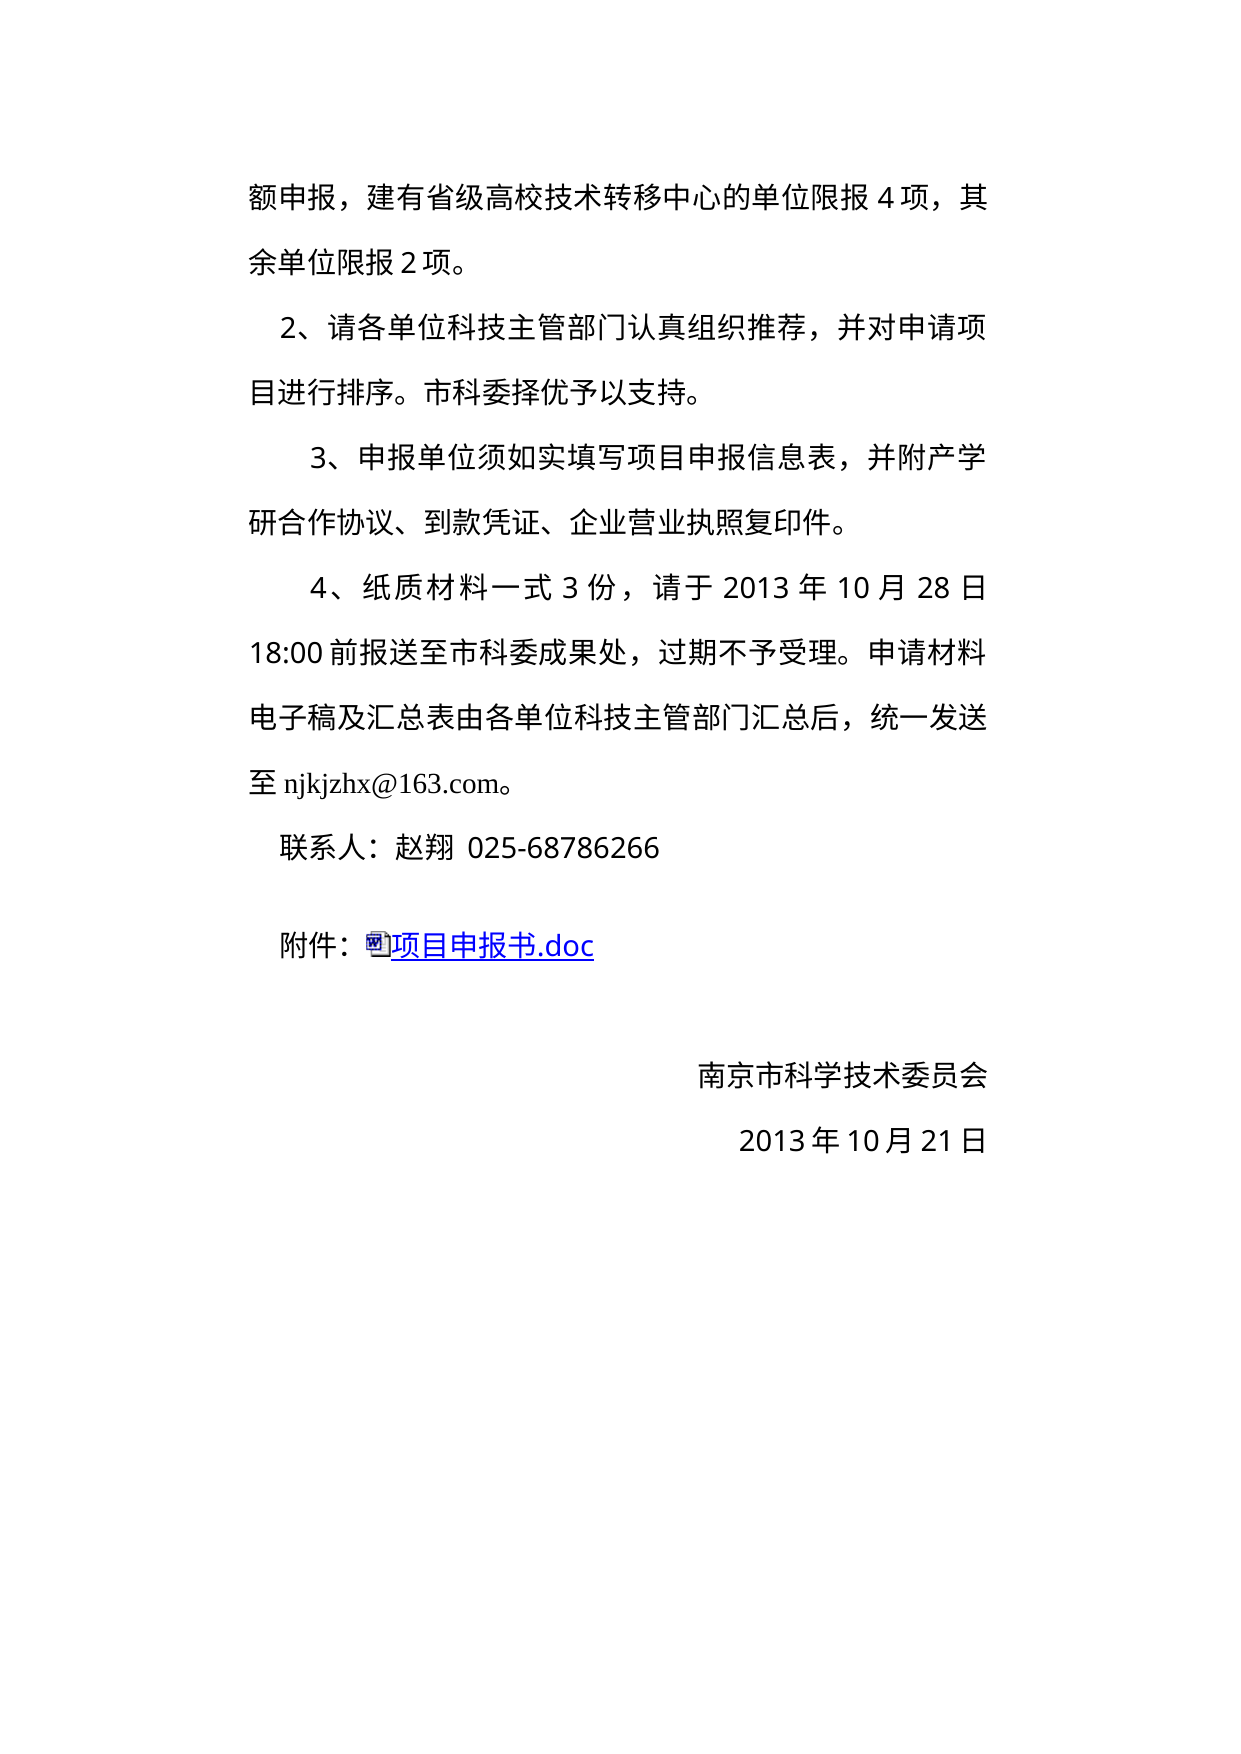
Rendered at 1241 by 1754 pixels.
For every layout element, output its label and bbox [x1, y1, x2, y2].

table_cell [186, 162, 1051, 1173]
picture [366, 931, 391, 957]
